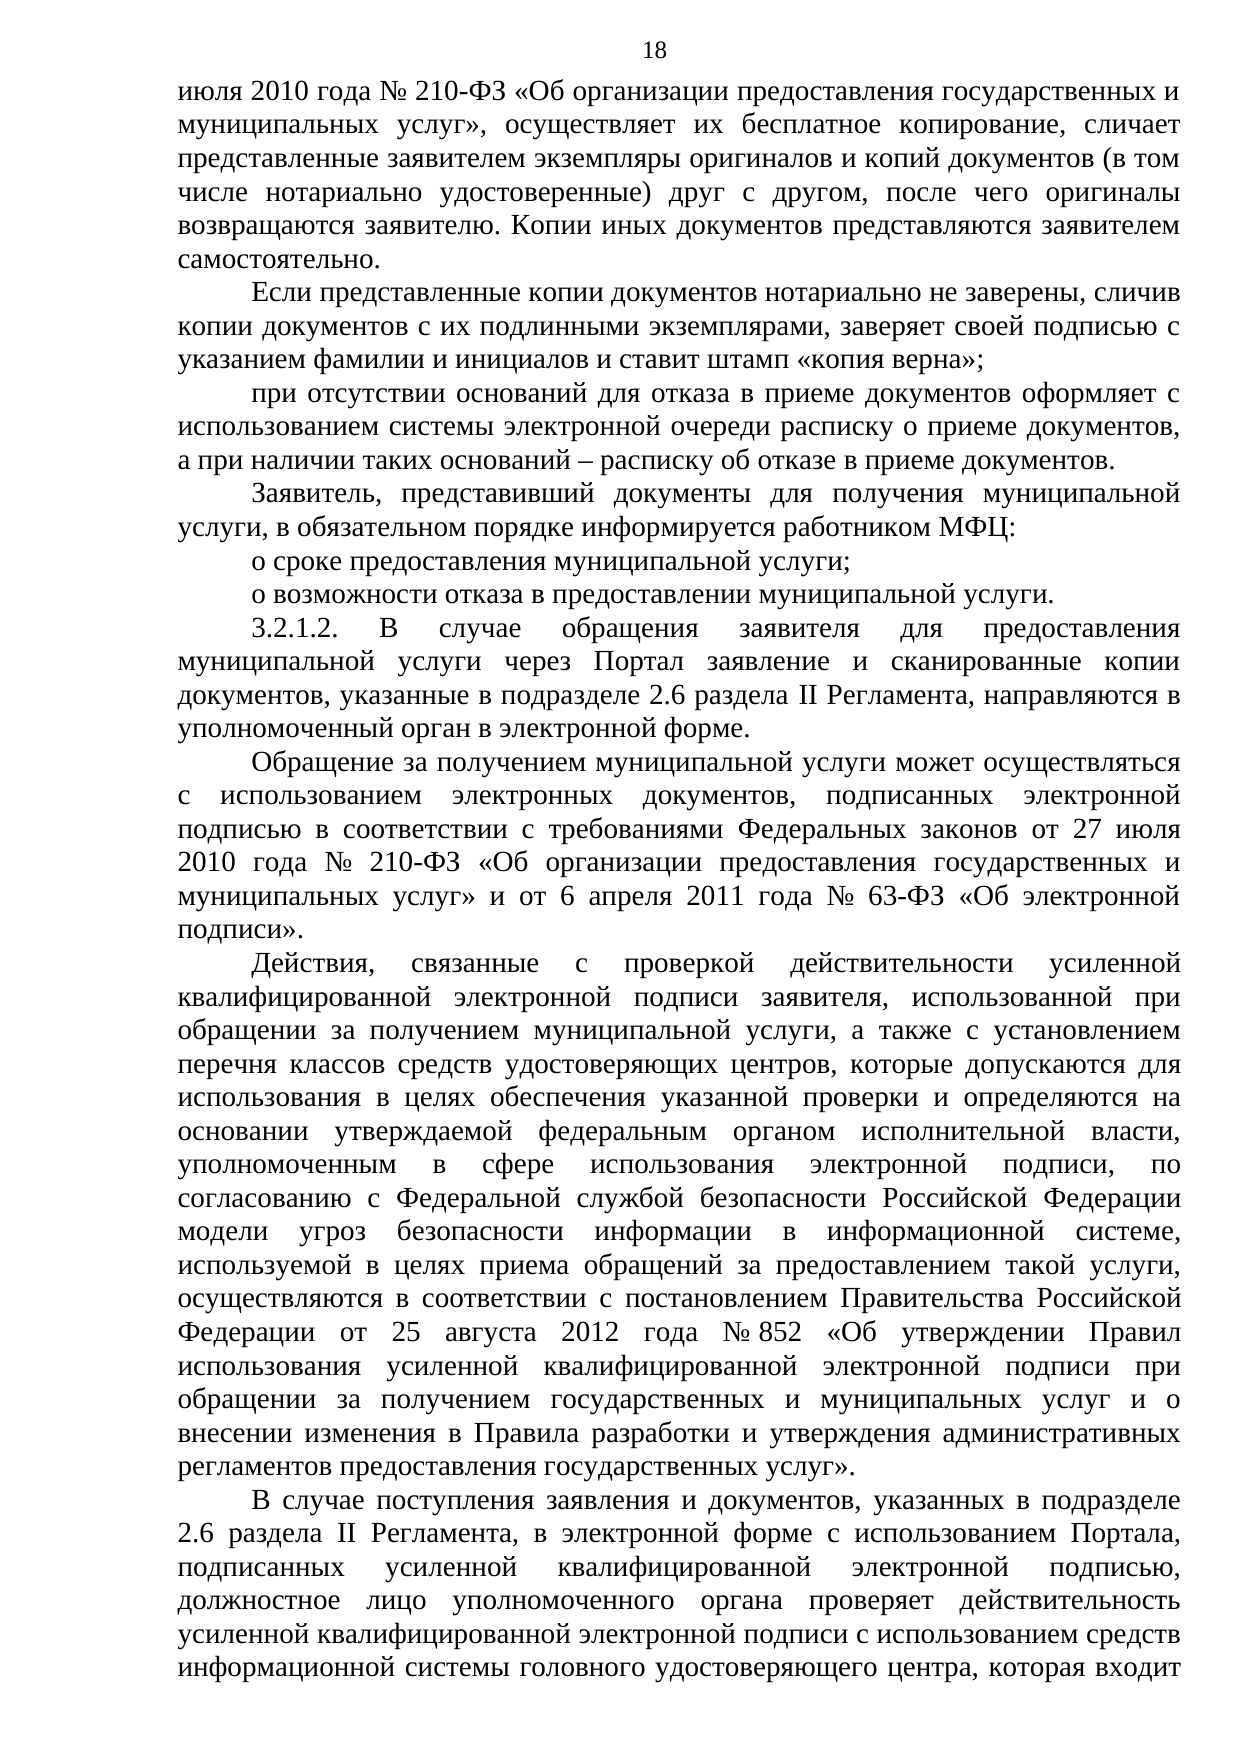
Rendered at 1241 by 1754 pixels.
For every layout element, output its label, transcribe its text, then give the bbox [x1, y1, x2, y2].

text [177, 73, 1181, 274]
text о сроке предоставления муниципальной услуги; [177, 543, 1181, 576]
text 3.2.1.2. В случае обращения заявителя для предоставления муниципальной услуги через Портал заявление и сканированные копии документов, указанные в подразделе 2.6 раздела II Регламента, направляются в уполномоченный орган в электронной форме. [177, 610, 1181, 744]
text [177, 1482, 1182, 1683]
text при отсутствии оснований для отказа в приеме документов оформляет с использованием системы электронной очереди расписку о приеме документов, а при наличии таких оснований – расписку об отказе в приеме документов. [177, 375, 1181, 476]
text Обращение за получением муниципальной услуги может осуществляться с использованием электронных документов, подписанных электронной подписью в соответствии с требованиями Федеральных законов от 27 июля 2010 года № 210-ФЗ «Об организации предоставления государственных и муниципальных услуг» и от 6 апреля 2011 года № 63-ФЗ «Об электронной подписи». [177, 744, 1181, 945]
text Действия, связанные с проверкой действительности усиленной квалифицированной электронной подписи заявителя, использованной при обращении за получением муниципальной услуги, а также с установлением перечня классов средств удостоверяющих центров, которые допускаются для использования в целях обеспечения указанной проверки и определяются на основании утверждаемой федеральным органом исполнительной власти, уполномоченным в сфере использования электронной подписи, по согласованию с Федеральной службой безопасности Российской Федерации модели угроз безопасности информации в информационной системе, используемой в целях приема обращений за предоставлением такой услуги, осуществляются в соответствии с постановлением Правительства Российской Федерации от 25 августа 2012 года № 852 «Об утверждении Правил использования усиленной квалифицированной электронной подписи при обращении за получением государственных и муниципальных услуг и о внесении изменения в Правила разработки и утверждения административных регламентов предоставления государственных услуг». [177, 945, 1182, 1482]
text о возможности отказа в предоставлении муниципальной услуги. [177, 576, 1181, 610]
text Заявитель, представивший документы для получения муниципальной услуги, в обязательном порядке информируется работником МФЦ: [177, 476, 1181, 543]
text Если представленные копии документов нотариально не заверены, сличив копии документов с их подлинными экземплярами, заверяет своей подписью с указанием фамилии и инициалов и ставит штамп «копия верна»; [177, 274, 1181, 375]
